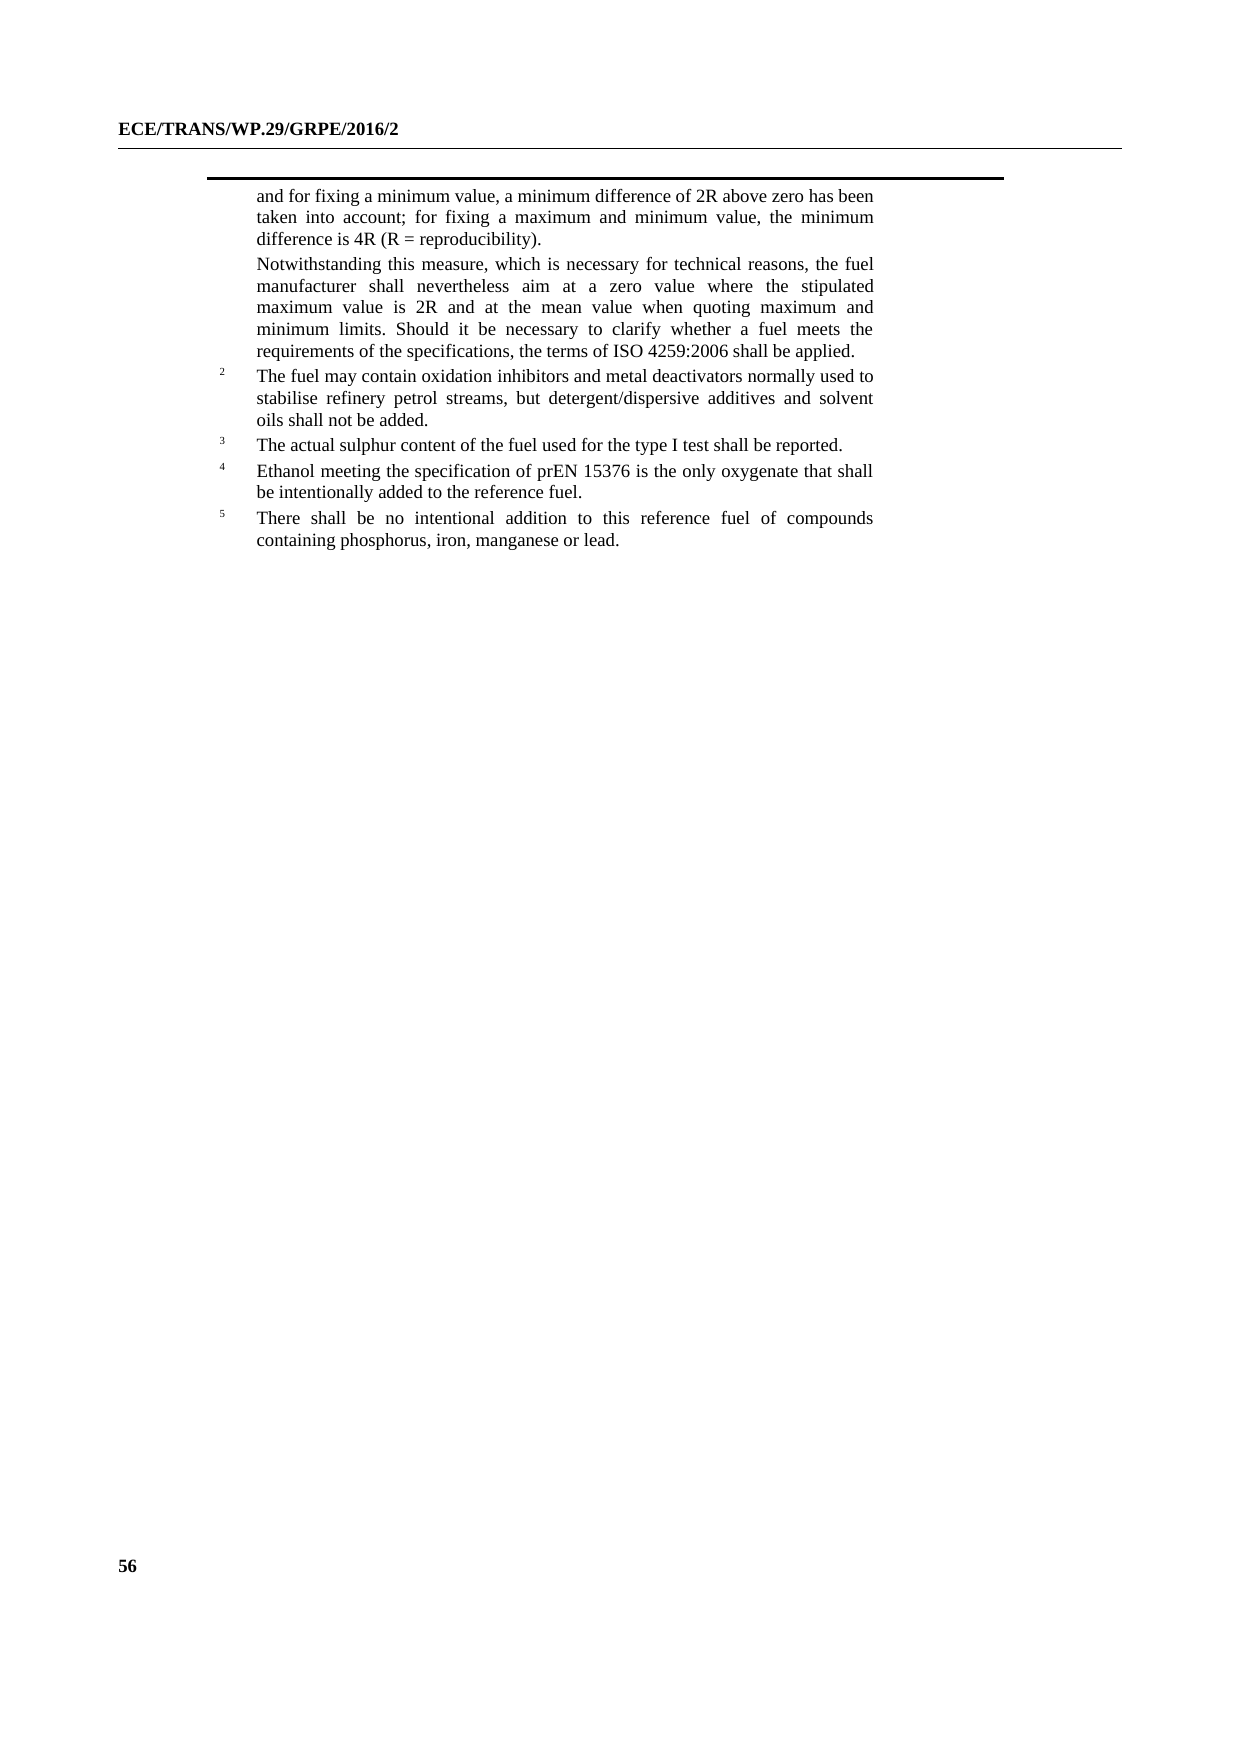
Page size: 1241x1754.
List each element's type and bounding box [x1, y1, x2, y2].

table_cell [207, 180, 1004, 554]
